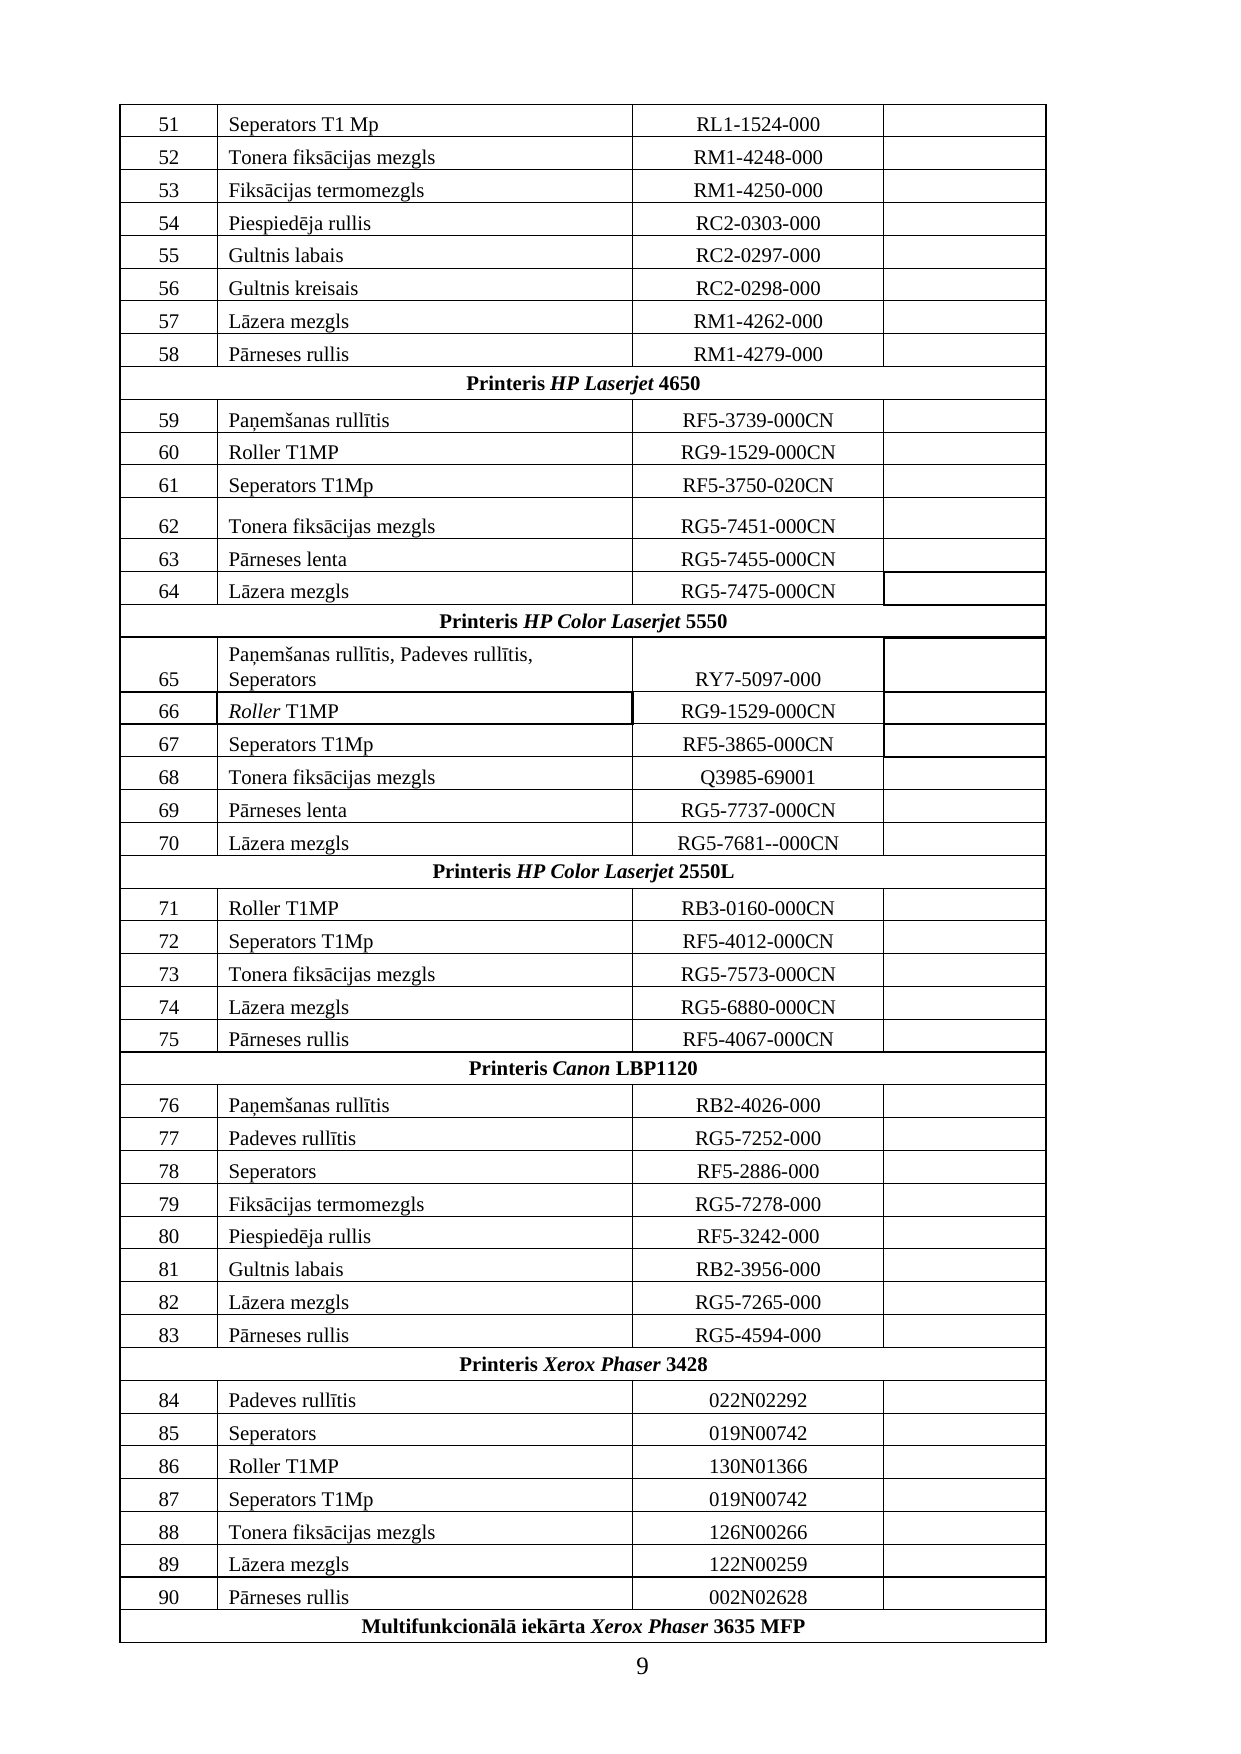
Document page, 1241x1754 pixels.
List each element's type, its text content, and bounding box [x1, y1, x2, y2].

table_cell [884, 1282, 1045, 1314]
table_cell 64 [121, 572, 217, 603]
table_cell [885, 693, 1045, 723]
table_cell 71 [121, 889, 217, 920]
table_cell RF5-3750-020CN [633, 465, 883, 497]
table_cell [884, 433, 1045, 464]
table_cell Pārneses rullis [218, 1020, 632, 1051]
table_cell Multifunkcionālā iekārta Xerox Phaser 3635 MFP [121, 1610, 1045, 1642]
table_cell [884, 1479, 1045, 1511]
table_cell 90 [121, 1578, 217, 1609]
table_cell [884, 1249, 1045, 1281]
table_cell [884, 1446, 1045, 1478]
table_cell RG5-6880-000CN [633, 987, 883, 1019]
table_cell [884, 137, 1045, 169]
table_cell [884, 1118, 1045, 1150]
table_cell 022N02292 [633, 1381, 883, 1412]
table_cell 62 [121, 498, 217, 538]
table_cell Gultnis labais [218, 1249, 632, 1281]
table_cell Paņemšanas rullītis [218, 400, 632, 432]
table_cell Q3985-69001 [633, 757, 883, 789]
table_cell [884, 1545, 1045, 1576]
table_cell [884, 954, 1045, 986]
table_cell Tonera fiksācijas mezgls [218, 757, 632, 789]
table_cell Lāzera mezgls [218, 301, 632, 333]
table_cell 61 [121, 465, 217, 497]
table_cell RL1-1524-000 [633, 105, 883, 136]
table_cell [884, 790, 1045, 822]
table_cell 52 [121, 137, 217, 169]
table_cell 53 [121, 170, 217, 202]
table_cell Pārneses lenta [218, 790, 632, 822]
table_cell [884, 1414, 1045, 1445]
table_cell [885, 639, 1045, 691]
table_cell 51 [121, 105, 217, 136]
table_cell 58 [121, 334, 217, 366]
table_cell [884, 203, 1045, 235]
table_cell Pārneses rullis [218, 1315, 632, 1347]
table_cell Padeves rullītis [218, 1381, 632, 1412]
table_cell RF5-4012-000CN [633, 921, 883, 953]
table_cell Seperators T1Mp [218, 1479, 632, 1511]
table_cell RG5-4594-000 [633, 1315, 883, 1347]
table_cell Pārneses rullis [218, 1578, 632, 1609]
table_cell 82 [121, 1282, 217, 1314]
table_cell [884, 498, 1045, 538]
table_cell [884, 1085, 1045, 1117]
table_cell RG5-7455-000CN [633, 539, 883, 571]
table_cell 88 [121, 1512, 217, 1544]
table_cell Gultnis labais [218, 236, 632, 267]
table_cell 55 [121, 236, 217, 267]
table_cell [884, 170, 1045, 202]
table_cell [884, 1381, 1045, 1412]
table_cell RG5-7737-000CN [633, 790, 883, 822]
table_cell [884, 921, 1045, 953]
table_cell Paņemšanas rullītis [218, 1085, 632, 1117]
table_cell RG5-7573-000CN [633, 954, 883, 986]
table_cell [884, 987, 1045, 1019]
table_cell 81 [121, 1249, 217, 1281]
table_cell Seperators [218, 1414, 632, 1445]
table_cell [884, 1578, 1045, 1609]
table_cell RC2-0303-000 [633, 203, 883, 235]
table_cell 54 [121, 203, 217, 235]
table_cell 68 [121, 757, 217, 789]
table_cell [884, 1151, 1045, 1183]
table_cell [884, 823, 1045, 854]
table_cell [884, 889, 1045, 920]
table_cell 89 [121, 1545, 217, 1576]
table_cell RB2-4026-000 [633, 1085, 883, 1117]
table_cell RM1-4262-000 [633, 301, 883, 333]
table_cell Tonera fiksācijas mezgls [218, 498, 632, 538]
table_cell 002N02628 [633, 1578, 883, 1609]
table_cell RG9-1529-000CN [633, 433, 883, 464]
table_cell 73 [121, 954, 217, 986]
table_cell 019N00742 [633, 1479, 883, 1511]
table_cell Tonera fiksācijas mezgls [218, 1512, 632, 1544]
table_cell RB2-3956-000 [633, 1249, 883, 1281]
table_cell 56 [121, 269, 217, 300]
table_cell Seperators T1Mp [218, 725, 632, 756]
table_cell [884, 1184, 1045, 1216]
table_cell RG5-7451-000CN [633, 498, 883, 538]
table_cell 80 [121, 1217, 217, 1248]
table_cell RF5-3865-000CN [633, 724, 883, 756]
table_cell Printeris HP Color Laserjet 5550 [121, 605, 1045, 636]
table_cell 76 [121, 1085, 217, 1117]
table_cell RB3-0160-000CN [633, 889, 883, 920]
table_cell Lāzera mezgls [218, 1282, 632, 1314]
table_cell RF5-2886-000 [633, 1151, 883, 1183]
table_cell 74 [121, 987, 217, 1019]
table_cell Seperators T1Mp [218, 465, 632, 497]
table_cell 79 [121, 1184, 217, 1216]
table_cell Lāzera mezgls [218, 823, 632, 854]
table_cell RG9-1529-000CN [634, 692, 883, 723]
table_cell 66 [121, 693, 216, 723]
table_cell [884, 301, 1045, 333]
table_cell 84 [121, 1381, 217, 1412]
table_cell RG5-7475-000CN [633, 572, 883, 603]
table_cell Seperators T1 Mp [218, 105, 632, 136]
table_cell 70 [121, 823, 217, 854]
table_cell [884, 1217, 1045, 1248]
table_cell RG5-7265-000 [633, 1282, 883, 1314]
table_cell 126N00266 [633, 1512, 883, 1544]
table_cell 86 [121, 1446, 217, 1478]
table_cell Fiksācijas termomezgls [218, 170, 632, 202]
table_cell Roller T1MP [218, 889, 632, 920]
table_cell 78 [121, 1151, 217, 1183]
table_cell [885, 725, 1045, 756]
table_cell 59 [121, 400, 217, 432]
table_cell Piespiedēja rullis [218, 203, 632, 235]
table_cell 87 [121, 1479, 217, 1511]
table_cell Tonera fiksācijas mezgls [218, 137, 632, 169]
table_cell 85 [121, 1414, 217, 1445]
table_cell RF5-4067-000CN [633, 1020, 883, 1051]
table_cell 72 [121, 921, 217, 953]
table_cell RC2-0298-000 [633, 269, 883, 300]
table_cell [885, 573, 1045, 603]
table_cell 75 [121, 1020, 217, 1051]
table_cell Fiksācijas termomezgls [218, 1184, 632, 1216]
table_cell [884, 1512, 1045, 1544]
table_cell Roller T1MP [218, 693, 631, 723]
table_cell RG5-7252-000 [633, 1118, 883, 1150]
table_cell [884, 539, 1045, 571]
table_cell Lāzera mezgls [218, 1545, 632, 1576]
table_cell Pārneses lenta [218, 539, 632, 571]
table_cell RM1-4250-000 [633, 170, 883, 202]
table_cell [884, 465, 1045, 497]
table_cell Paņemšanas rullītis, Padeves rullītis, Seperators [218, 638, 632, 691]
table_cell RG5-7681--000CN [633, 823, 883, 854]
table_cell Printeris HP Laserjet 4650 [121, 367, 1045, 399]
table_cell RM1-4248-000 [633, 137, 883, 169]
table_cell Piespiedēja rullis [218, 1217, 632, 1248]
table_cell [884, 105, 1045, 136]
table_cell [884, 1020, 1045, 1051]
table_cell Seperators [218, 1151, 632, 1183]
table_cell 122N00259 [633, 1545, 883, 1576]
table_cell Roller T1MP [218, 433, 632, 464]
table_cell 83 [121, 1315, 217, 1347]
table_cell RG5-7278-000 [633, 1184, 883, 1216]
table_cell Printeris Xerox Phaser 3428 [121, 1348, 1045, 1379]
table_cell Tonera fiksācijas mezgls [218, 954, 632, 986]
table_cell RF5-3739-000CN [633, 400, 883, 432]
table_cell Padeves rullītis [218, 1118, 632, 1150]
table_cell RM1-4279-000 [633, 334, 883, 366]
table_cell [884, 236, 1045, 267]
table_cell Seperators T1Mp [218, 921, 632, 953]
table_cell [884, 758, 1045, 789]
table_cell Printeris HP Color Laserjet 2550L [121, 856, 1045, 887]
table_cell 130N01366 [633, 1446, 883, 1478]
table_cell Printeris Canon LBP1120 [121, 1053, 1045, 1084]
table_cell Roller T1MP [218, 1446, 632, 1478]
table_cell Lāzera mezgls [218, 987, 632, 1019]
table_cell Pārneses rullis [218, 334, 632, 366]
table_cell 77 [121, 1118, 217, 1150]
table_cell [884, 400, 1045, 432]
table_cell 65 [121, 638, 217, 691]
table_cell 57 [121, 301, 217, 333]
table_cell [884, 334, 1045, 366]
table_cell 63 [121, 539, 217, 571]
table_cell 60 [121, 433, 217, 464]
table_cell RY7-5097-000 [633, 638, 883, 691]
table_cell RF5-3242-000 [633, 1217, 883, 1248]
table_cell [884, 1315, 1045, 1347]
table_cell RC2-0297-000 [633, 236, 883, 267]
table_cell Gultnis kreisais [218, 269, 632, 300]
table_cell Lāzera mezgls [218, 572, 632, 603]
table_cell 67 [121, 725, 217, 756]
table_cell [884, 269, 1045, 300]
table_cell 019N00742 [633, 1414, 883, 1445]
table_cell 69 [121, 790, 217, 822]
